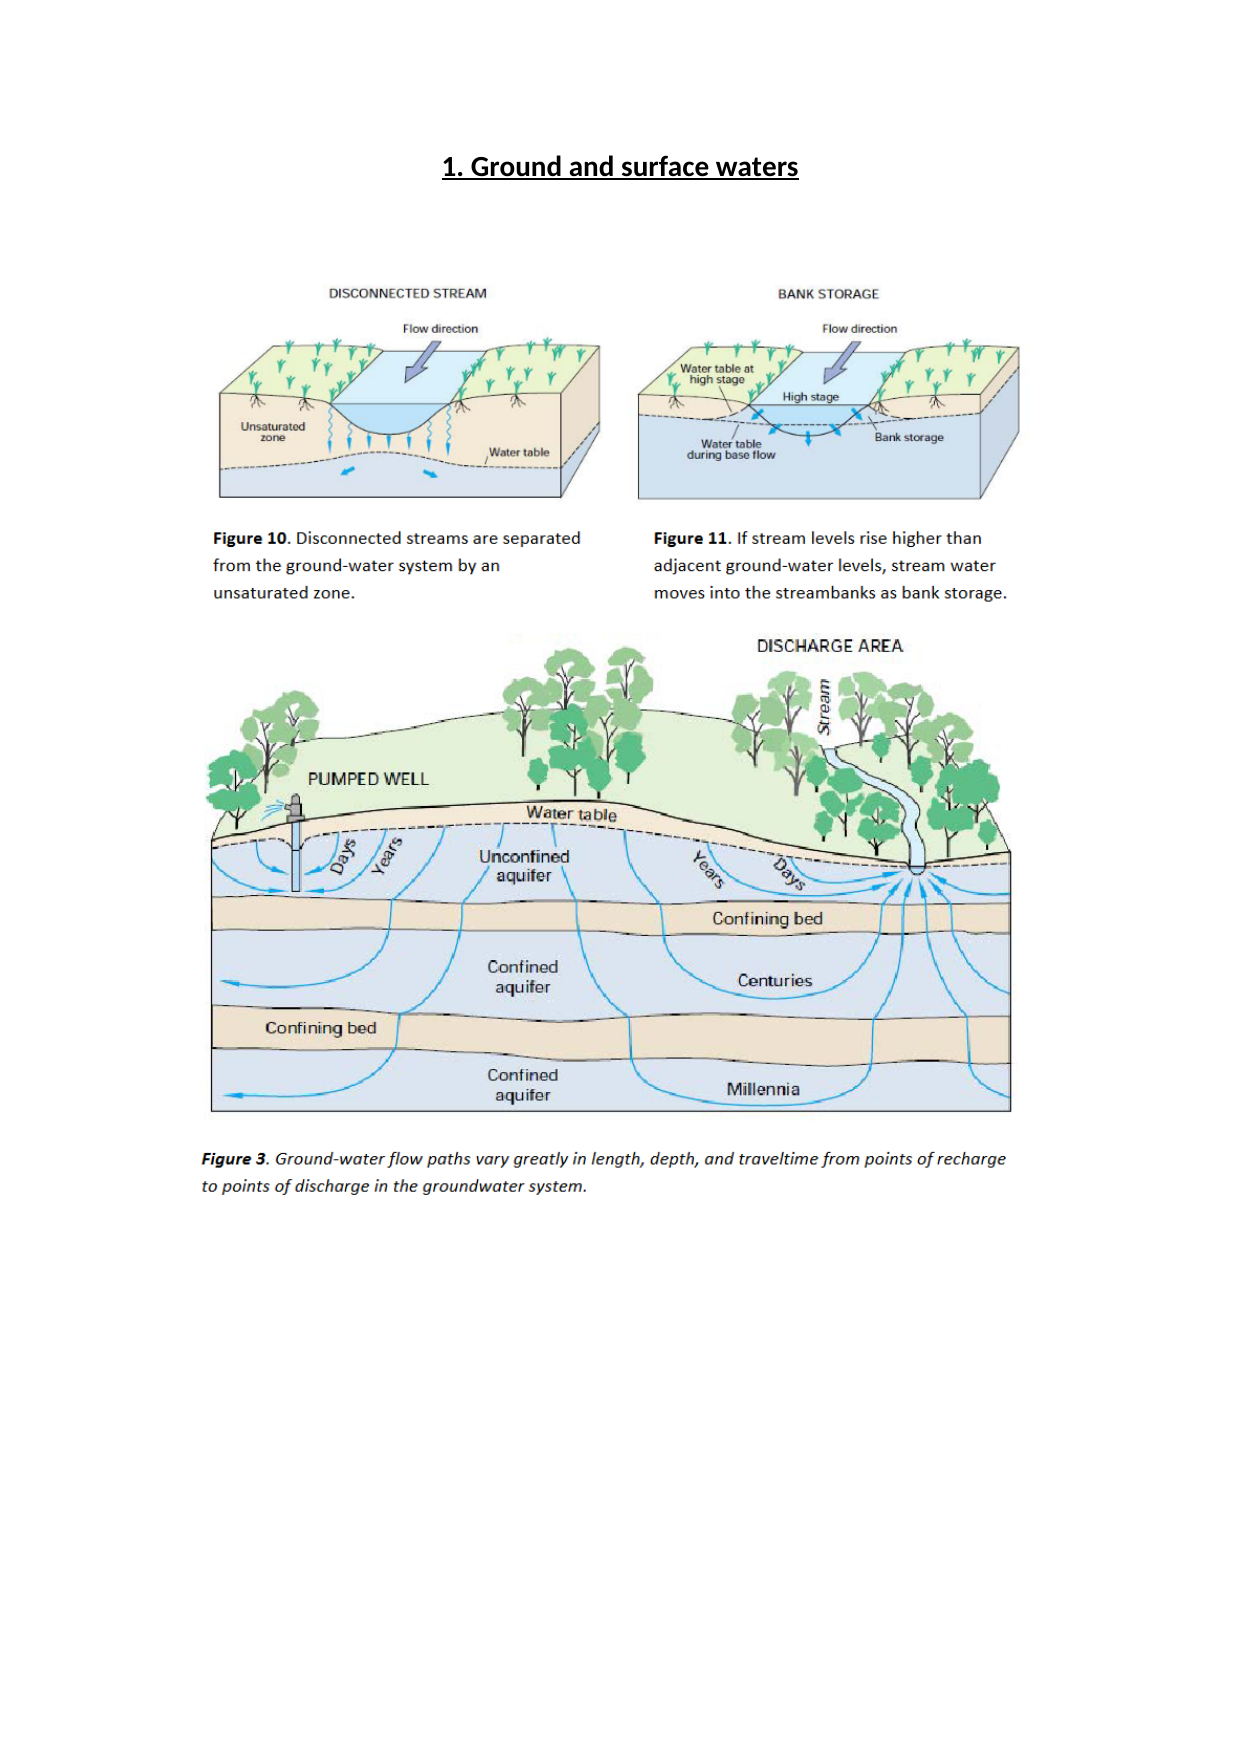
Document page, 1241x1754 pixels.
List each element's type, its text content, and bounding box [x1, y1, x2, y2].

text 1. Ground and surface waters [148, 148, 1093, 183]
picture [147, 633, 1093, 1219]
picture [147, 249, 1086, 631]
